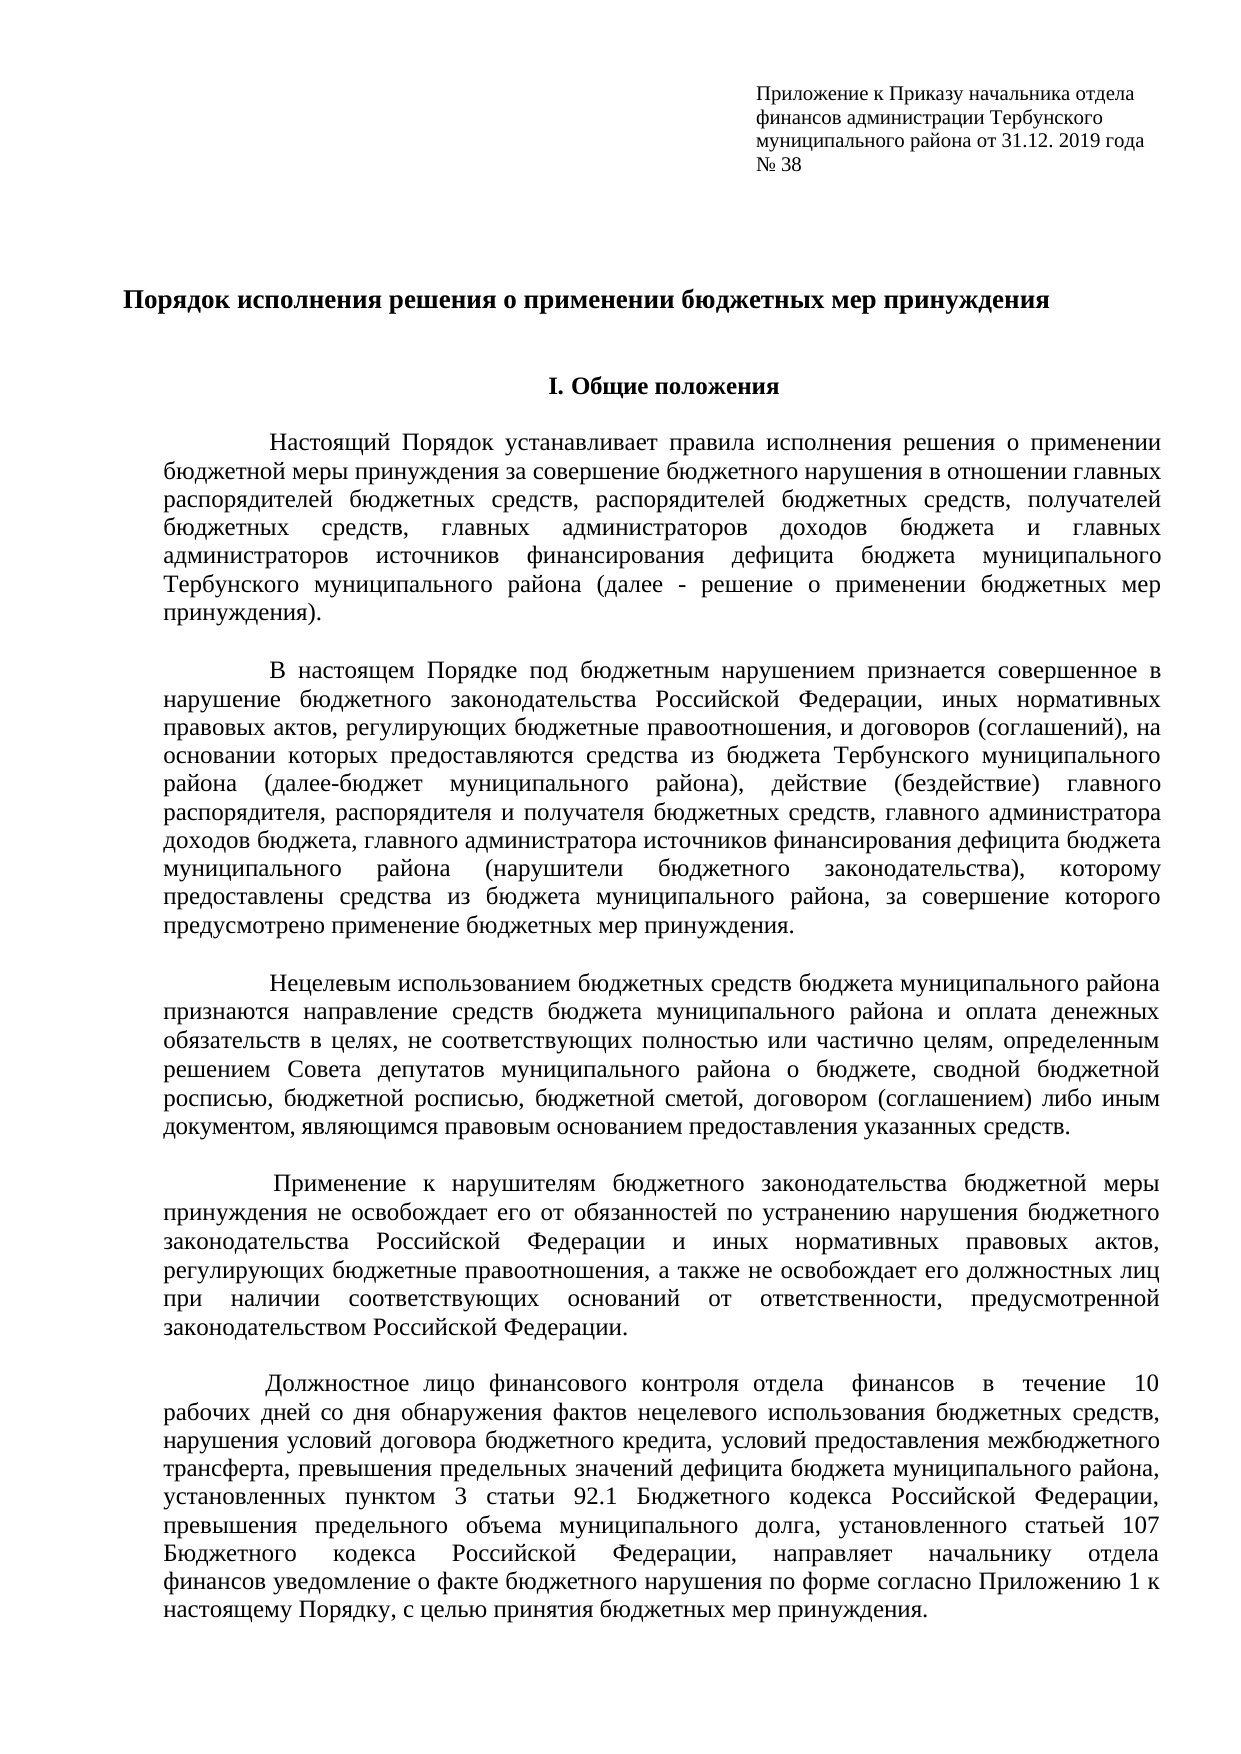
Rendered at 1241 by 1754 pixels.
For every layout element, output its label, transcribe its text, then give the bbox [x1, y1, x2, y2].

text Приложение к Приказу начальника отдела финансов администрации Тербунского муниципального района от 31.12. 2019 года [756, 82, 1182, 152]
list Нецелевым использованием бюджетных средств бюджета муниципального района признаются направление средств бюджета муниципального района и оплата денежных обязательств в целях, не соответствующих полностью или частично целям, определенным решением Совета депутатов муниципального района о бюджете, сводной бюджетной росписью, бюджетной росписью, бюджетной сметой, договором (соглашением) либо иным документом, являющимся правовым основанием предоставления указанных средств. [163, 968, 1161, 1140]
list Настоящий Порядок устанавливает правила исполнения решения о применении бюджетной меры принуждения за совершение бюджетного нарушения в отношении главных распорядителей бюджетных средств, распорядителей бюджетных средств, получателей бюджетных средств, главных администраторов доходов бюджета и главных администраторов источников финансирования дефицита бюджета муниципального Тербунского муниципального района (далее - решение о применении бюджетных мер принуждения). [163, 428, 1162, 626]
list Общие положения [548, 371, 1182, 400]
text № 38 [756, 152, 1182, 176]
list Применение к нарушителям бюджетного законодательства бюджетной меры принуждения не освобождает его от обязанностей по устранению нарушения бюджетного законодательства Российской Федерации и иных нормативных правовых актов, регулирующих бюджетные правоотношения, а также не освобождает его должностных лиц при наличии соответствующих оснований от ответственности, предусмотренной законодательством Российской Федерации. [163, 1168, 1160, 1341]
list В настоящем Порядке под бюджетным нарушением признается совершенное в нарушение бюджетного законодательства Российской Федерации, иных нормативных правовых актов, регулирующих бюджетные правоотношения, и договоров (соглашений), на основании которых предоставляются средства из бюджета Тербунского муниципального района (далее-бюджет муниципального района), действие (бездействие) главного распорядителя, распорядителя и получателя бюджетных средств, главного администратора доходов бюджета, главного администратора источников финансирования дефицита бюджета муниципального района (нарушители бюджетного законодательства), которому предоставлены средства из бюджета муниципального района, за совершение которого предусмотрено применение бюджетных мер принуждения. [163, 656, 1162, 938]
list Должностное лицо финансового контроля отдела финансов в течение 10 рабочих дней со дня обнаружения фактов нецелевого использования бюджетных средств, нарушения условий договора бюджетного кредита, условий предоставления межбюджетного трансферта, превышения предельных значений дефицита бюджета муниципального района, установленных пунктом 3 статьи 92.1 Бюджетного кодекса Российской Федерации, превышения предельного объема муниципального долга, установленного статьей 107 Бюджетного кодекса Российской Федерации, направляет начальнику отдела финансов уведомление о факте бюджетного нарушения по форме согласно Приложению 1 к настоящему Порядку, с целью принятия бюджетных мер принуждения. [163, 1369, 1160, 1623]
text Порядок исполнения решения о применении бюджетных мер принуждения [123, 283, 1182, 315]
